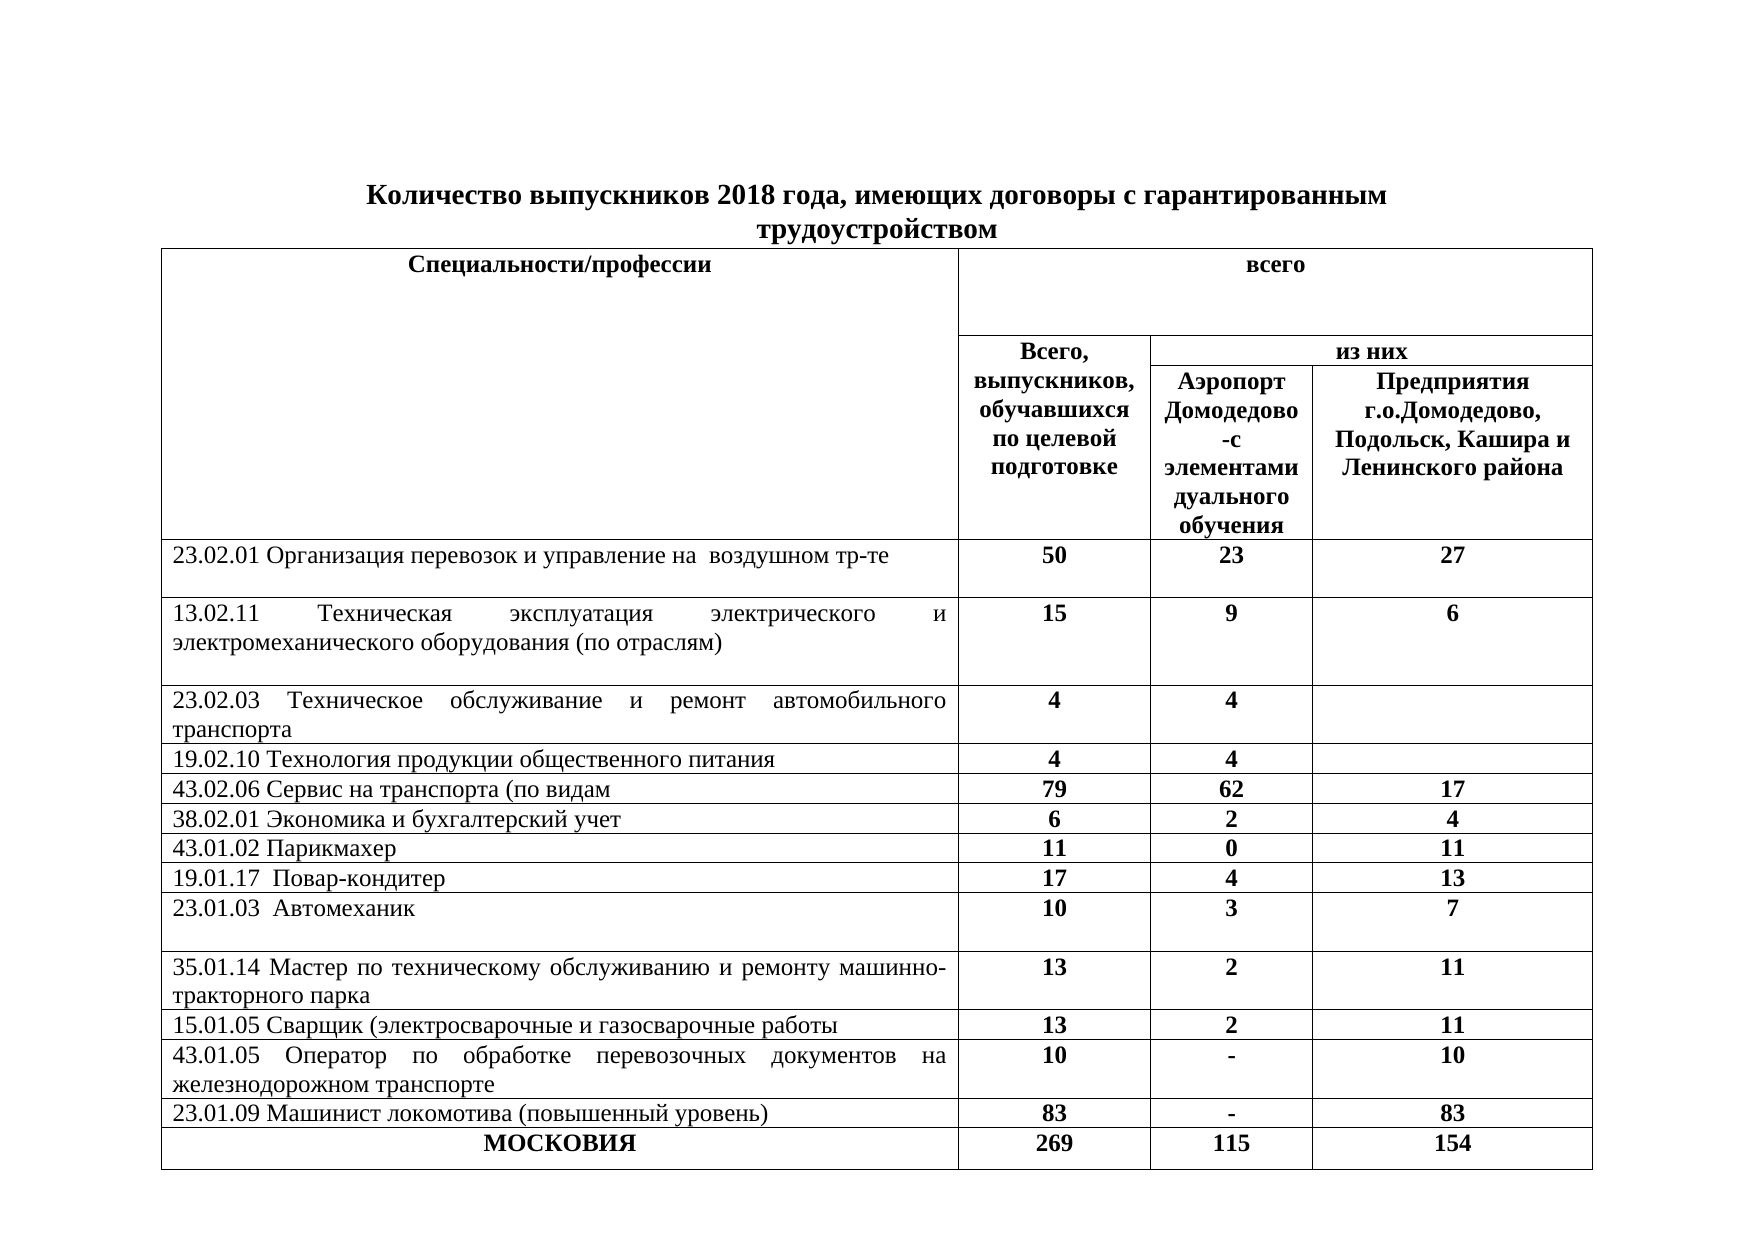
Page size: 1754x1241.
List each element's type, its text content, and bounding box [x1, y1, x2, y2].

table_cell 3 [1151, 893, 1312, 951]
table_cell 43.01.05 Оператор по обработке перевозочных документов на железнодорожном транспорте [162, 1040, 958, 1097]
table_cell 79 [959, 774, 1150, 803]
table_cell 23.02.01 Организация перевозок и управление на воздушном тр-те [162, 540, 958, 597]
table_cell 2 [1151, 1010, 1312, 1039]
table_cell 4 [1151, 863, 1312, 892]
table_cell 7 [1313, 893, 1592, 951]
table_cell 83 [1313, 1099, 1592, 1127]
table_cell 269 [959, 1128, 1150, 1169]
table_cell 13 [959, 952, 1150, 1009]
table_cell 2 [1151, 952, 1312, 1009]
table_cell 4 [959, 744, 1150, 773]
text Количество выпускников 2018 года, имеющих договоры с гарантированным [118, 177, 1636, 211]
text трудоустройством [118, 211, 1636, 244]
table_cell 4 [959, 686, 1150, 743]
table_cell 43.01.02 Парикмахер [162, 834, 958, 862]
table_cell 6 [1313, 598, 1592, 684]
table_cell 19.01.17 Повар-кондитер [162, 863, 958, 892]
table_header всего [959, 249, 1592, 335]
table_cell 6 [959, 804, 1150, 832]
table_cell 0 [1151, 834, 1312, 862]
table_cell 15 [959, 598, 1150, 684]
table_cell 23.02.03 Техническое обслуживание и ремонт автомобильного транспорта [162, 686, 958, 743]
table_cell [1313, 744, 1592, 773]
table_cell Аэропорт Домодедово-с элементами дуального обучения [1151, 366, 1312, 539]
table_cell 2 [1151, 804, 1312, 832]
table_cell 4 [1151, 686, 1312, 743]
table_cell 115 [1151, 1128, 1312, 1169]
table_cell - [1151, 1099, 1312, 1127]
table_cell 17 [1313, 774, 1592, 803]
table_header Специальности/профессии [162, 249, 958, 539]
table_cell 27 [1313, 540, 1592, 597]
table_cell 10 [959, 893, 1150, 951]
table_cell 11 [959, 834, 1150, 862]
table_cell 23.01.09 Машинист локомотива (повышенный уровень) [162, 1099, 958, 1127]
table_cell 10 [959, 1040, 1150, 1097]
table_cell 35.01.14 Мастер по техническому обслуживанию и ремонту машинно-тракторного парка [162, 952, 958, 1009]
table_cell 23.01.03 Автомеханик [162, 893, 958, 951]
table_cell 4 [1313, 804, 1592, 832]
table_cell Всего, выпускников, обучавшихся по целевой подготовке [959, 336, 1150, 539]
table_cell Предприятия г.о.Домодедово, Подольск, Кашира и Ленинского района [1313, 366, 1592, 539]
table_cell 15.01.05 Сварщик (электросварочные и газосварочные работы [162, 1010, 958, 1039]
table_cell МОСКОВИЯ [162, 1128, 958, 1169]
table_cell 10 [1313, 1040, 1592, 1097]
table_cell 11 [1313, 834, 1592, 862]
table_cell 154 [1313, 1128, 1592, 1169]
table_cell 11 [1313, 1010, 1592, 1039]
table_cell 17 [959, 863, 1150, 892]
table_cell - [1151, 1040, 1312, 1097]
table_cell 9 [1151, 598, 1312, 684]
table_cell 13 [1313, 863, 1592, 892]
table_cell из них [1151, 336, 1592, 365]
table_cell 43.02.06 Сервис на транспорта (по видам [162, 774, 958, 803]
table_cell 11 [1313, 952, 1592, 1009]
table_cell 38.02.01 Экономика и бухгалтерский учет [162, 804, 958, 832]
table_cell 83 [959, 1099, 1150, 1127]
table_cell 19.02.10 Технология продукции общественного питания [162, 744, 958, 773]
table_cell 4 [1151, 744, 1312, 773]
table_cell 50 [959, 540, 1150, 597]
table_cell [1313, 686, 1592, 743]
table_cell 62 [1151, 774, 1312, 803]
table_cell 13 [959, 1010, 1150, 1039]
table_cell 13.02.11 Техническая эксплуатация электрического и электромеханического оборудования (по отраслям) [162, 598, 958, 684]
table_cell 23 [1151, 540, 1312, 597]
